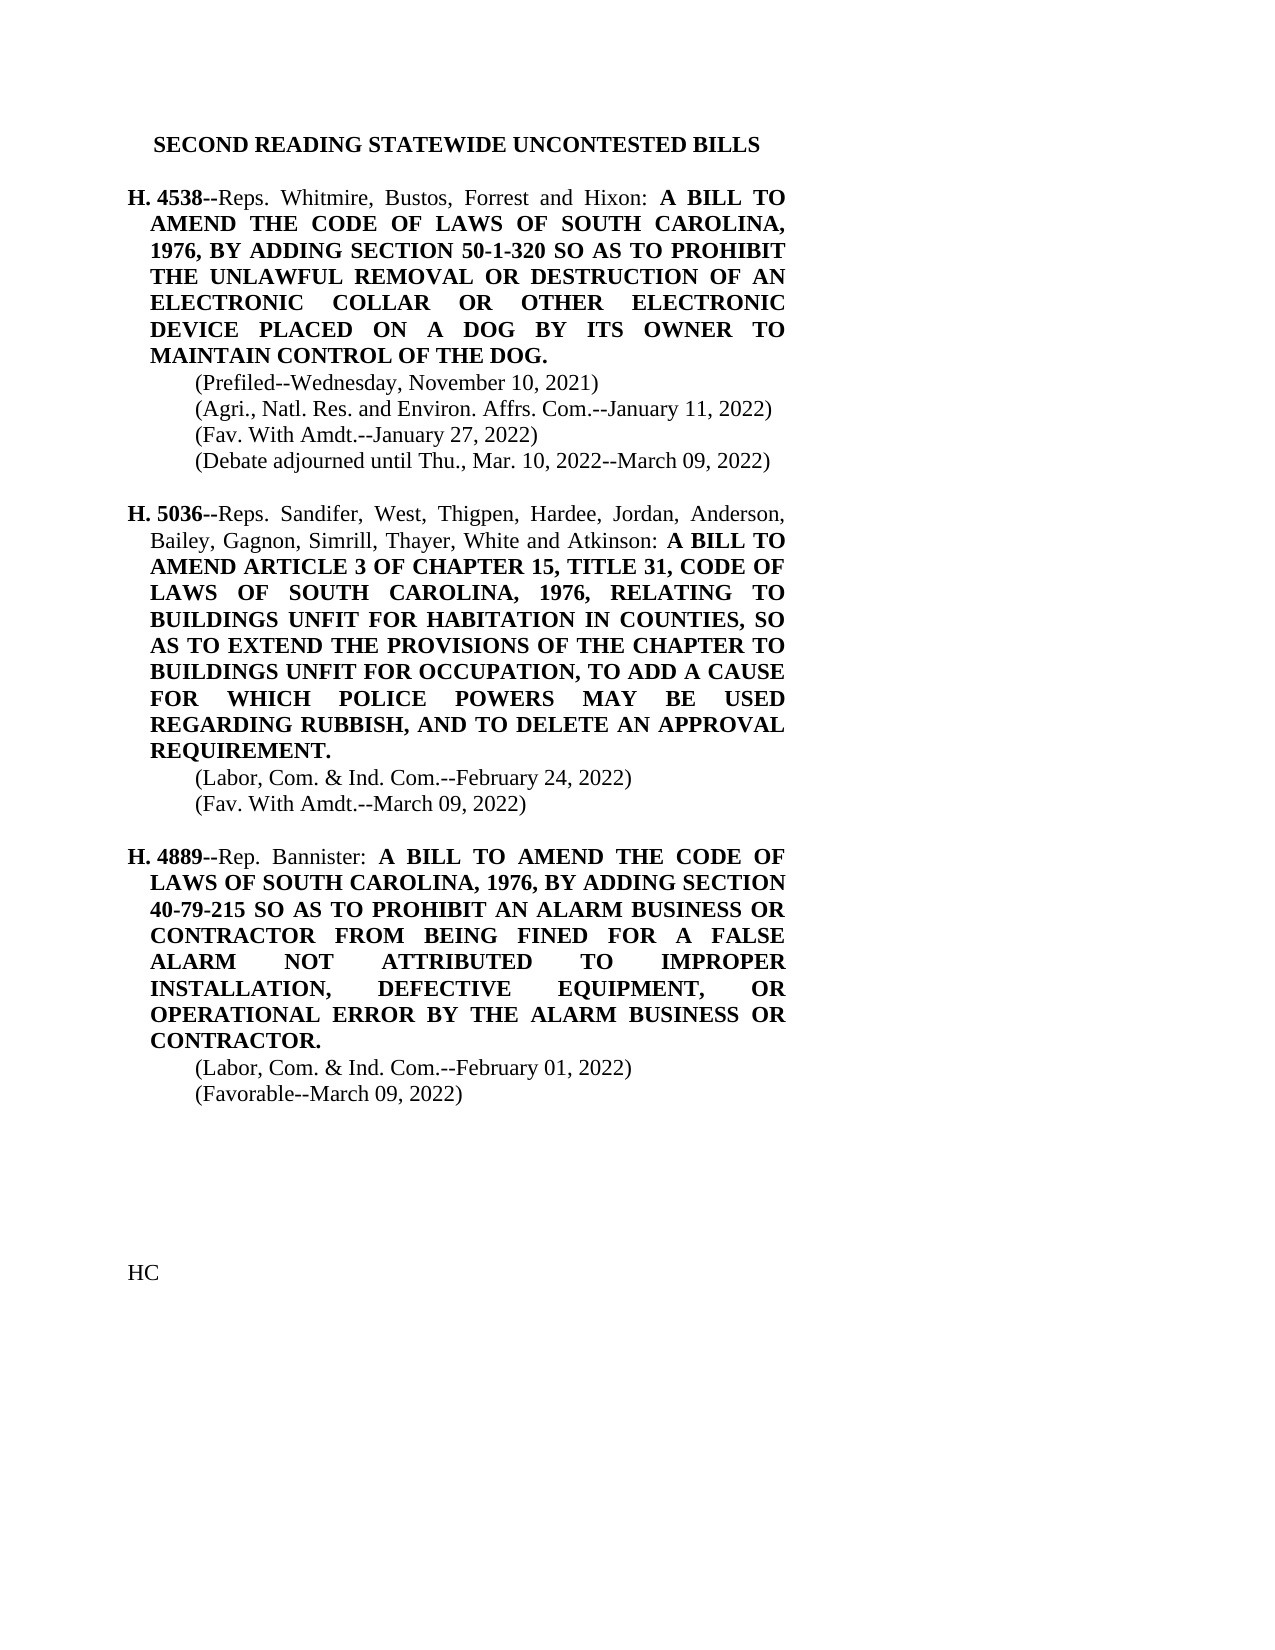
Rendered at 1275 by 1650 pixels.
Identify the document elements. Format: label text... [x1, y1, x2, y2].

text H. 4889--Rep. Bannister: A BILL TO AMEND THE CODE OF LAWS OF SOUTH CAROLINA, 1976, BY ADDING SECTION 40-79-215 SO AS TO PROHIBIT AN ALARM BUSINESS OR CONTRACTOR FROM BEING FINED FOR A FALSE ALARM NOT ATTRIBUTED TO IMPROPER INSTALLATION, DEFECTIVE EQUIPMENT, OR OPERATIONAL ERROR BY THE ALARM BUSINESS OR CONTRACTOR. [127, 843, 786, 1054]
text (Prefiled--Wednesday, November 10, 2021) [195, 368, 786, 395]
text (Labor, Com. & Ind. Com.--February 01, 2022) [195, 1054, 786, 1080]
text (Fav. With Amdt.--January 27, 2022) [195, 421, 786, 448]
text H. 4538--Reps. Whitmire, Bustos, Forrest and Hixon: A BILL TO AMEND THE CODE OF LAWS OF SOUTH CAROLINA, 1976, BY ADDING SECTION 50-1-320 SO AS TO PROHIBIT THE UNLAWFUL REMOVAL OR DESTRUCTION OF AN ELECTRONIC COLLAR OR OTHER ELECTRONIC DEVICE PLACED ON A DOG BY ITS OWNER TO MAINTAIN CONTROL OF THE DOG. [127, 184, 786, 368]
text SECOND READING STATEWIDE UNCONTESTED BILLS [127, 131, 786, 158]
text (Labor, Com. & Ind. Com.--February 24, 2022) [195, 764, 786, 790]
text (Agri., Natl. Res. and Environ. Affrs. Com.--January 11, 2022) [195, 395, 786, 421]
text (Favorable--March 09, 2022) [195, 1080, 786, 1106]
text (Fav. With Amdt.--March 09, 2022) [195, 790, 786, 817]
text (Debate adjourned until Thu., Mar. 10, 2022--March 09, 2022) [195, 448, 786, 474]
text H. 5036--Reps. Sandifer, West, Thigpen, Hardee, Jordan, Anderson, Bailey, Gagnon, Simrill, Thayer, White and Atkinson: A BILL TO AMEND ARTICLE 3 OF CHAPTER 15, TITLE 31, CODE OF LAWS OF SOUTH CAROLINA, 1976, RELATING TO BUILDINGS UNFIT FOR HABITATION IN COUNTIES, SO AS TO EXTEND THE PROVISIONS OF THE CHAPTER TO BUILDINGS UNFIT FOR OCCUPATION, TO ADD A CAUSE FOR WHICH POLICE POWERS MAY BE USED REGARDING RUBBISH, AND TO DELETE AN APPROVAL REQUIREMENT. [127, 500, 786, 764]
